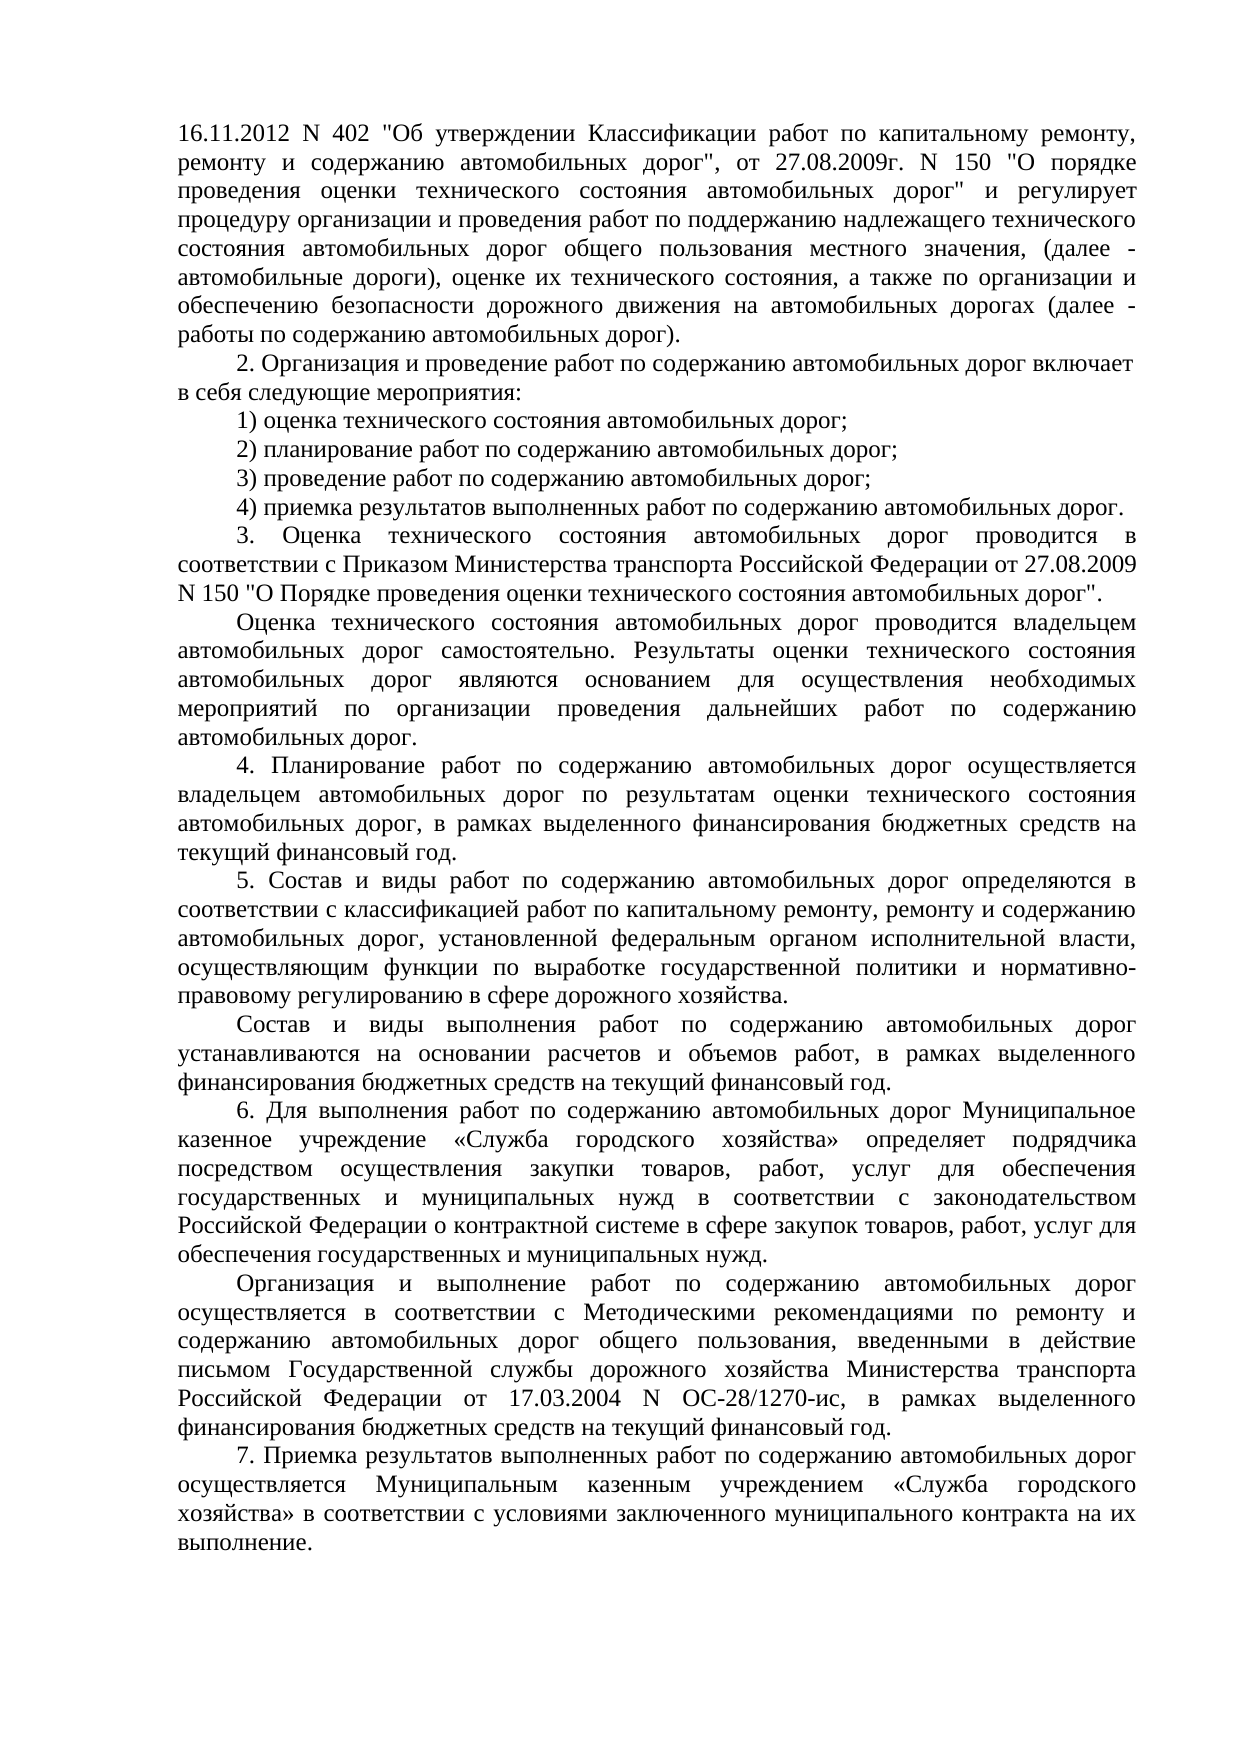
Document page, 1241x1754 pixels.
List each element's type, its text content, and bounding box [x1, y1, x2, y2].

text 4. Планирование работ по содержанию автомобильных дорог осуществляется владельцем автомобильных дорог по результатам оценки технического состояния автомобильных дорог, в рамках выделенного финансирования бюджетных средств на текущий финансовый год. [177, 751, 1137, 866]
text 3) проведение работ по содержанию автомобильных дорог; [177, 463, 1137, 492]
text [177, 118, 1137, 348]
text Организация и выполнение работ по содержанию автомобильных дорог осуществляется в соответствии с Методическими рекомендациями по ремонту и содержанию автомобильных дорог общего пользования, введенными в действие письмом Государственной службы дорожного хозяйства Министерства транспорта Российской Федерации от 17.03.2004 N ОС-28/1270-ис, в рамках выделенного финансирования бюджетных средств на текущий финансовый год. [177, 1268, 1137, 1441]
text 7. Приемка результатов выполненных работ по содержанию автомобильных дорог осуществляется Муниципальным казенным учреждением «Служба городского хозяйства» в соответствии с условиями заключенного муниципального контракта на их выполнение. [177, 1441, 1137, 1556]
text 5. Состав и виды работ по содержанию автомобильных дорог определяются в соответствии с классификацией работ по капитальному ремонту, ремонту и содержанию автомобильных дорог, установленной федеральным органом исполнительной власти, осуществляющим функции по выработке государственной политики и нормативно-правовому регулированию в сфере дорожного хозяйства. [177, 866, 1137, 1009]
text 2) планирование работ по содержанию автомобильных дорог; [177, 434, 1137, 463]
text Состав и виды выполнения работ по содержанию автомобильных дорог устанавливаются на основании расчетов и объемов работ, в рамках выделенного финансирования бюджетных средств на текущий финансовый год. [177, 1009, 1137, 1096]
text 1) оценка технического состояния автомобильных дорог; [177, 406, 1137, 434]
text 4) приемка результатов выполненных работ по содержанию автомобильных дорог. [177, 492, 1137, 521]
text 2. Организация и проведение работ по содержанию автомобильных дорог включает в себя следующие мероприятия: [177, 348, 1137, 406]
text Оценка технического состояния автомобильных дорог проводится владельцем автомобильных дорог самостоятельно. Результаты оценки технического состояния автомобильных дорог являются основанием для осуществления необходимых мероприятий по организации проведения дальнейших работ по содержанию автомобильных дорог. [177, 607, 1137, 751]
text 6. Для выполнения работ по содержанию автомобильных дорог Муниципальное казенное учреждение «Служба городского хозяйства» определяет подрядчика посредством осуществления закупки товаров, работ, услуг для обеспечения государственных и муниципальных нужд в соответствии с законодательством Российской Федерации о контрактной системе в сфере закупок товаров, работ, услуг для обеспечения государственных и муниципальных нужд. [177, 1096, 1137, 1268]
text 3. Оценка технического состояния автомобильных дорог проводится в соответствии с Приказом Министерства транспорта Российской Федерации от 27.08.2009 N 150 "О Порядке проведения оценки технического состояния автомобильных дорог". [177, 521, 1137, 607]
